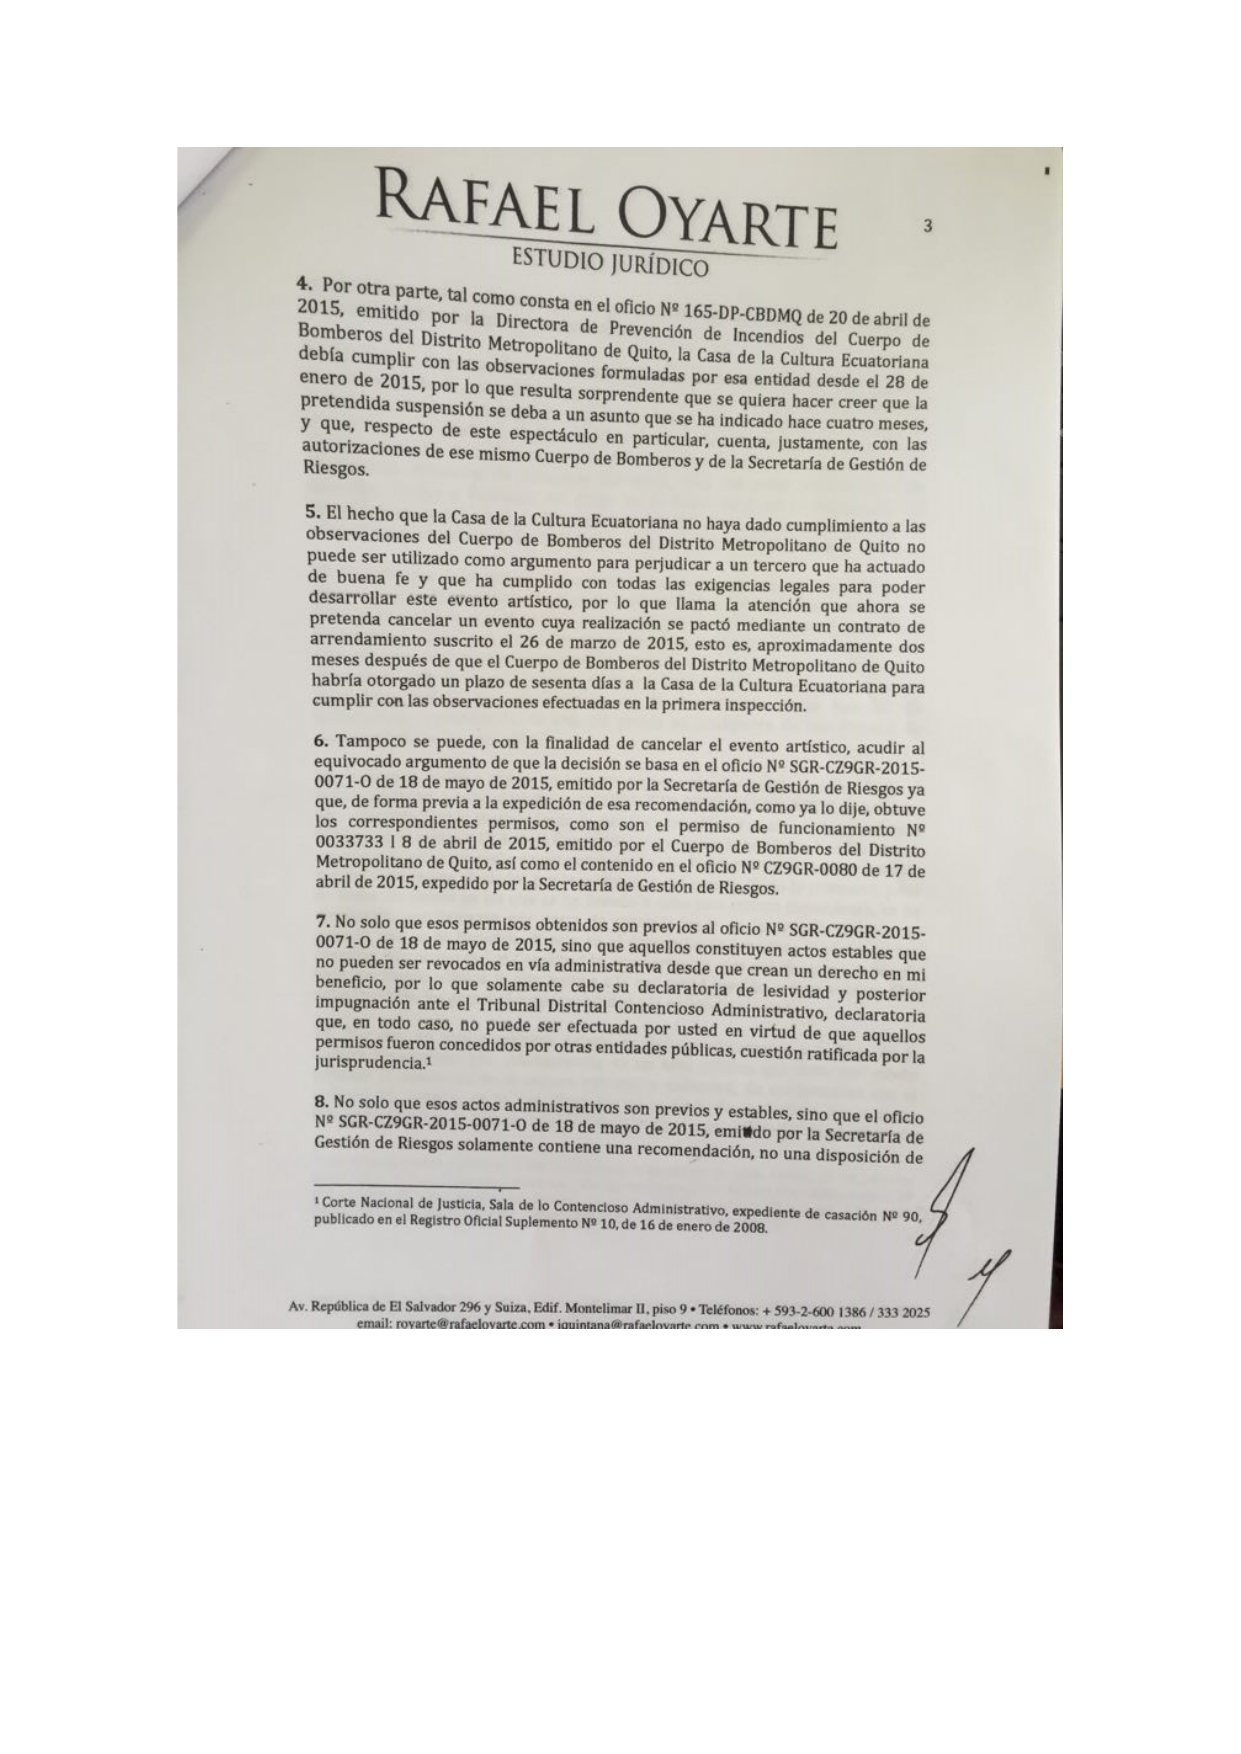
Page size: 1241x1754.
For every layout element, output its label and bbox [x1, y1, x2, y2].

picture [177, 147, 1063, 1329]
